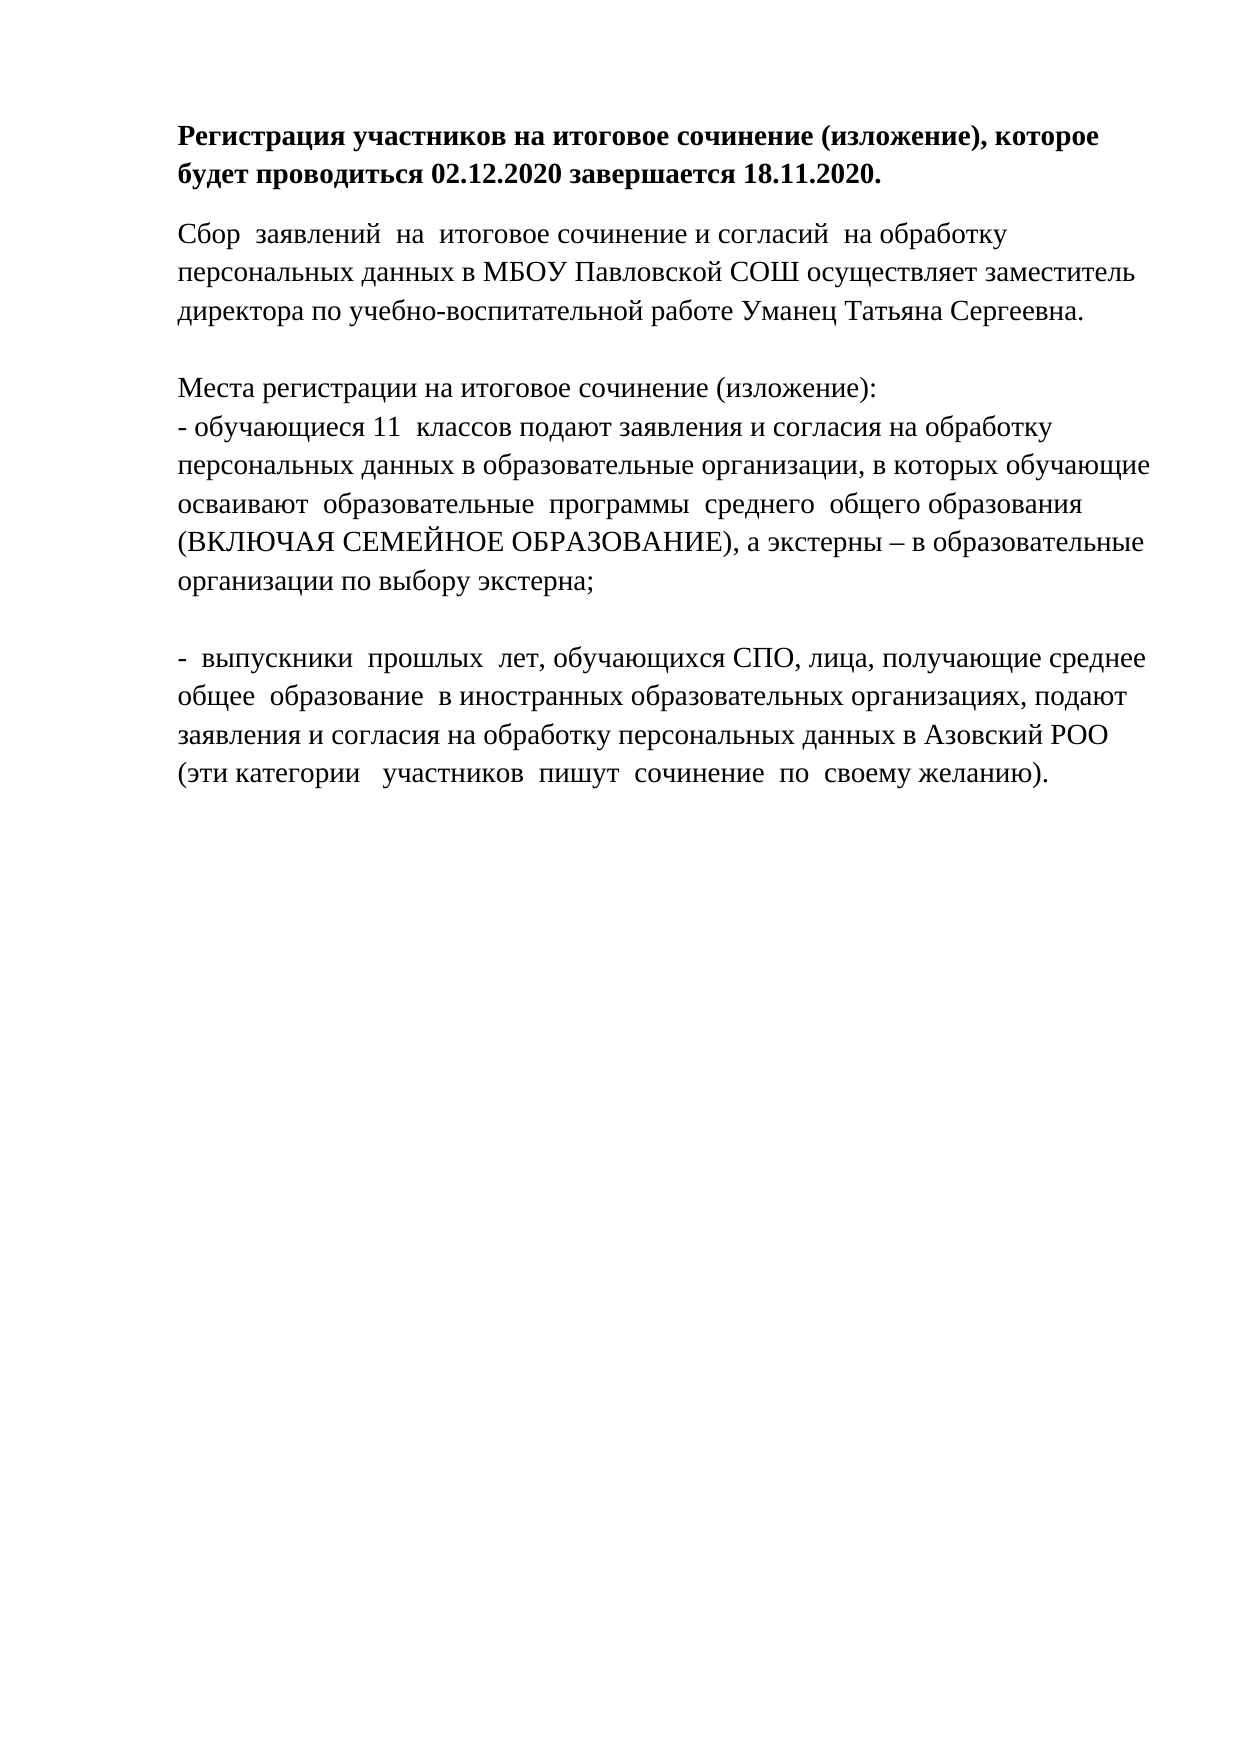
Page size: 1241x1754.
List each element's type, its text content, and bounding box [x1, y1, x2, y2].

text Регистрация участников на итоговое сочинение (изложение), которое будет проводиться 02.12.2020 завершается 18.11.2020. [177, 118, 1152, 190]
text Сбор заявлений на итоговое сочинение и согласий на обработку персональных данных в МБОУ Павловской СОШ осуществляет заместитель директора по учебно-воспитательной работе Уманец Татьяна Сергеевна. Места регистрации на итоговое сочинение (изложение): - обучающиеся 11 классов подают заявления и согласия на обработку персональных данных в образовательные организации, в которых обучающие осваивают образовательные программы среднего общего образования (ВКЛЮЧАЯ СЕМЕЙНОЕ ОБРАЗОВАНИЕ), а экстерны – в образовательные организации по выбору экстерна; - выпускники прошлых лет, обучающихся СПО, лица, получающие среднее общее образование в иностранных образовательных организациях, подают заявления и согласия на обработку персональных данных в Азовский РОО (эти категории участников пишут сочинение по своему желанию). [177, 216, 1152, 789]
